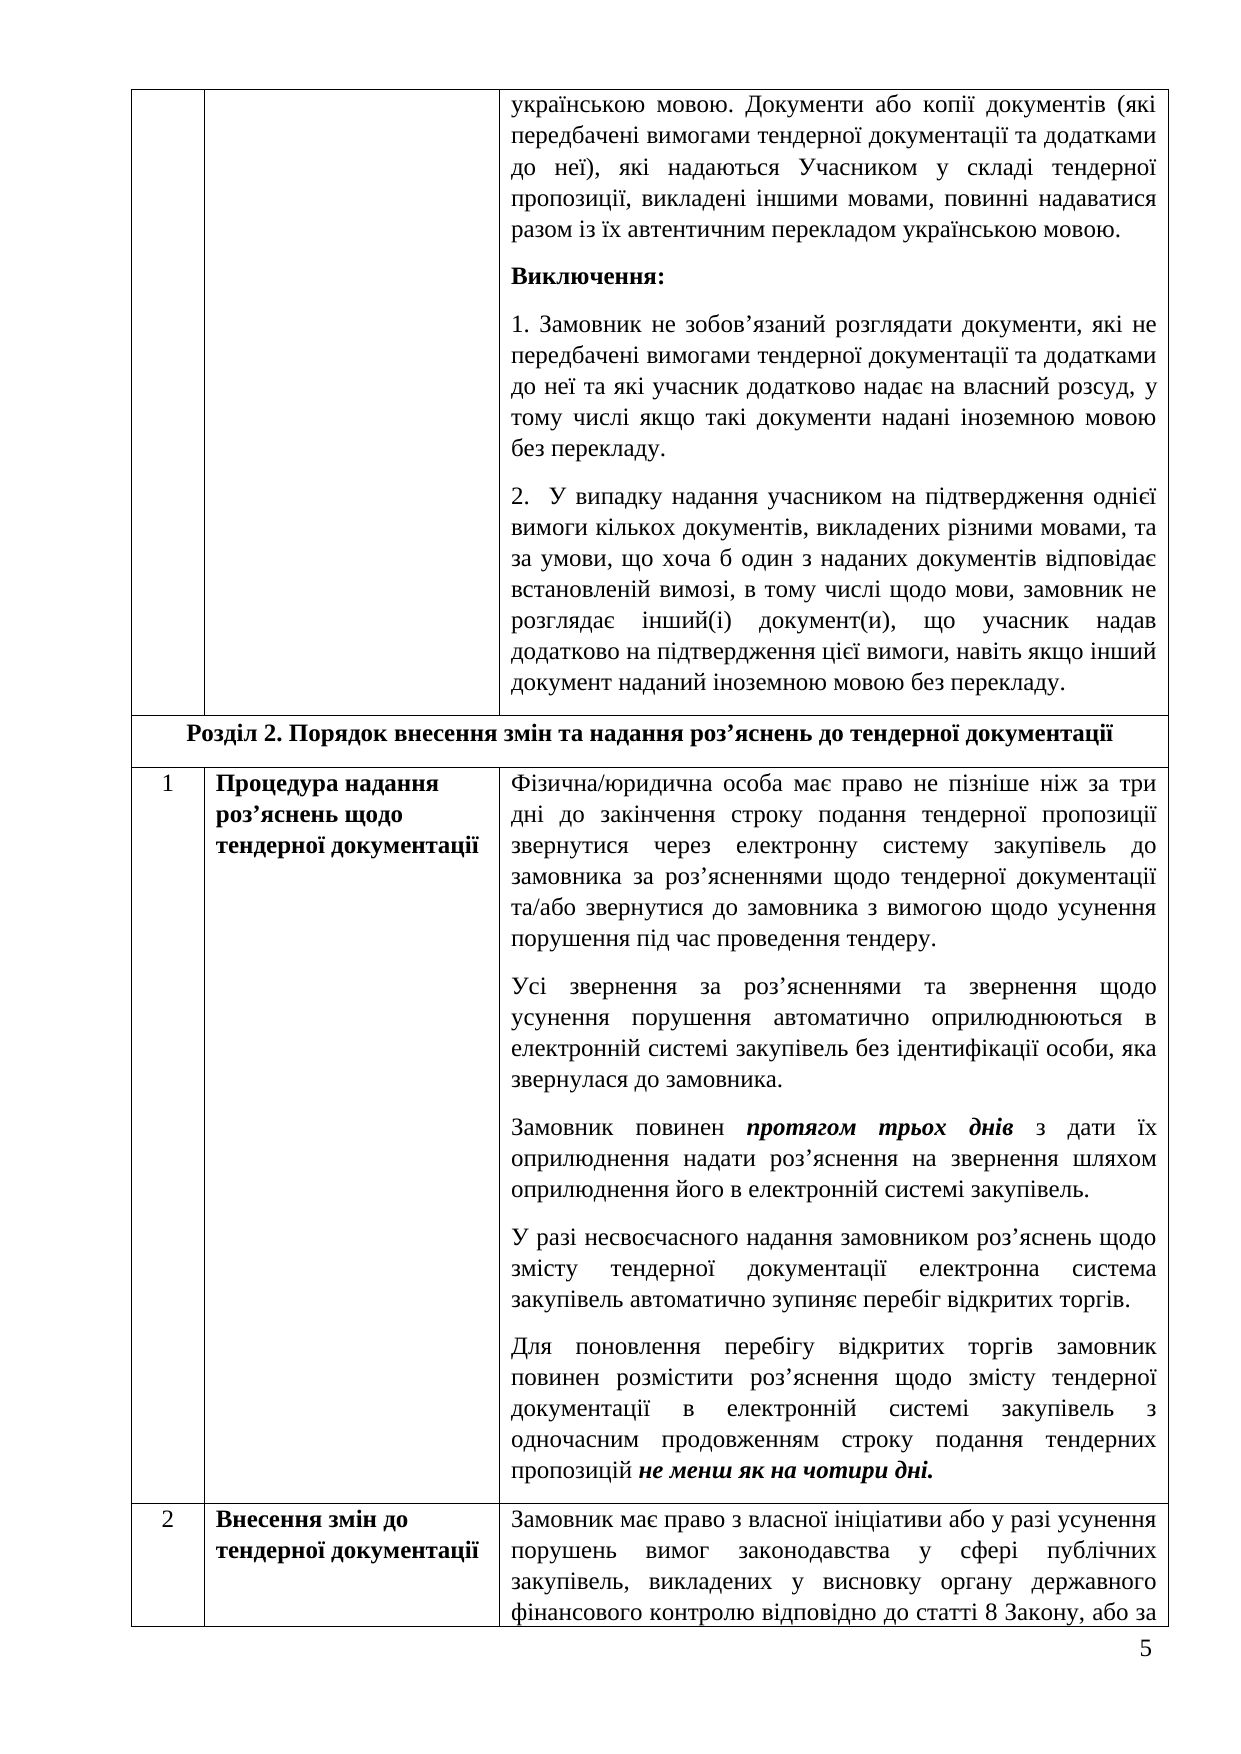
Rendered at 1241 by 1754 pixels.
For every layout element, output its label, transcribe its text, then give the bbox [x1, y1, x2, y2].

table_cell Фізична/юридична особа має право не пізніше ніж за три дні до закінчення строку подання тендерної пропозиції звернутися через електронну систему закупівель до замовника за роз’ясненнями щодо тендерної документації та/або звернутися до замовника з вимогою щодо усунення порушення під час проведення тендеру. Усі звернення за роз’ясненнями та звернення щодо усунення порушення автоматично оприлюднюються в електронній системі закупівель без ідентифікації особи, яка звернулася до замовника. Замовник повинен протягом трьох днів з дати їх оприлюднення надати роз’яснення на звернення шляхом оприлюднення його в електронній системі закупівель. У разі несвоєчасного надання замовником роз’яснень щодо змісту тендерної документації електронна система закупівель автоматично зупиняє перебіг відкритих торгів. Для поновлення перебігу відкритих торгів замовник повинен розмістити роз’яснення щодо змісту тендерної документації в електронній системі закупівель з одночасним продовженням строку подання тендерних пропозицій не менш як на чотири дні. [500, 768, 1168, 1503]
table_cell 1 [132, 768, 204, 1503]
table_cell Процедура надання роз’яснень щодо тендерної документації [205, 768, 499, 1503]
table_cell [205, 1504, 499, 1626]
table_cell 2 [132, 1504, 204, 1626]
table_cell Розділ 2. Порядок внесення змін та надання роз’яснень до тендерної документації [132, 716, 1168, 767]
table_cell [500, 90, 1168, 715]
table_cell 7 [132, 90, 204, 715]
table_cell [500, 1504, 1168, 1626]
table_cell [205, 90, 499, 715]
